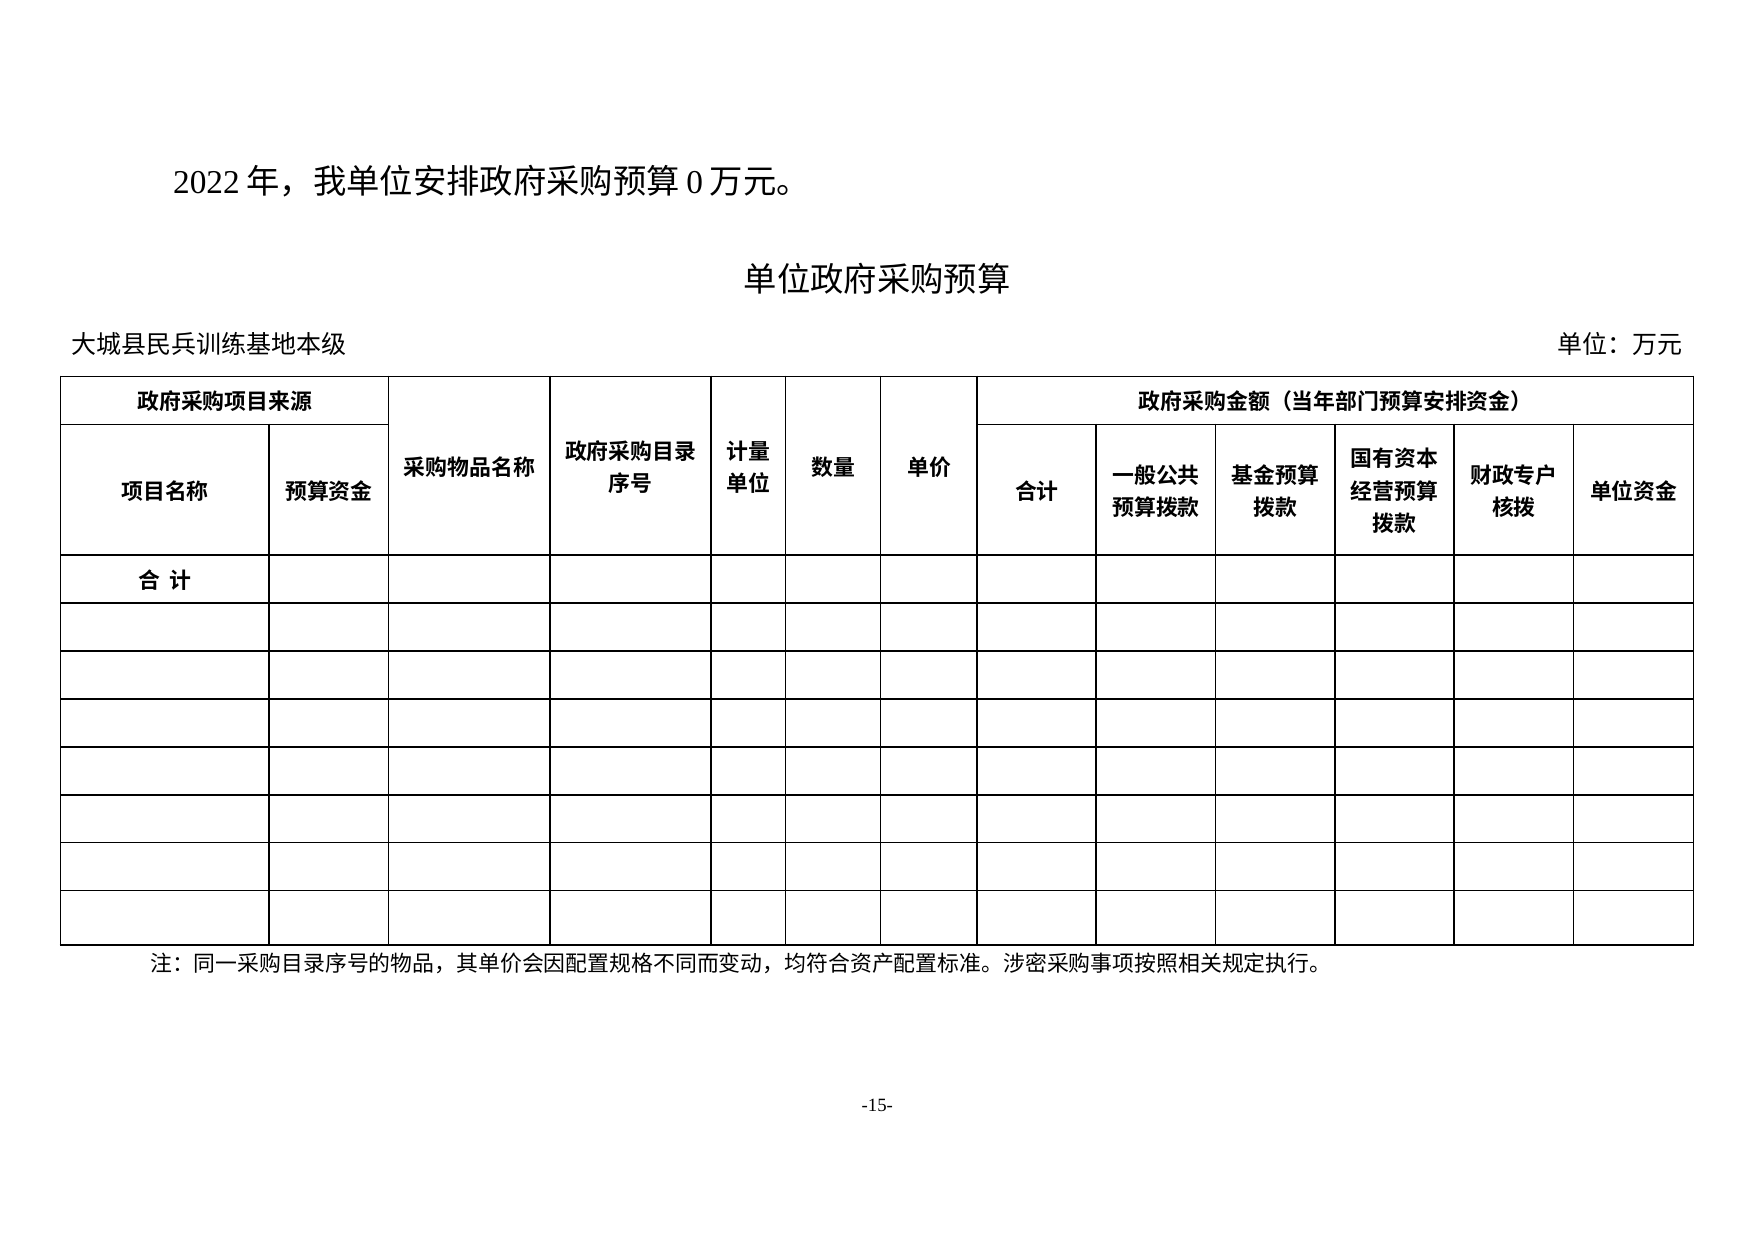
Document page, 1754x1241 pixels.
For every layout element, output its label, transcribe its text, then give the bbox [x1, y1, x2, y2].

table_cell [270, 652, 388, 698]
table_cell [786, 652, 880, 698]
table_cell 单位资金 [1574, 425, 1693, 554]
table_cell [389, 843, 549, 890]
table_cell [61, 796, 268, 842]
table_cell [1574, 556, 1693, 602]
table_cell 政府采购金额（当年部门预算安排资金） [978, 377, 1693, 423]
table_cell [1336, 556, 1453, 602]
table_cell [1097, 556, 1215, 602]
table_cell [1455, 604, 1573, 650]
table_cell [61, 843, 268, 890]
table_cell [389, 700, 549, 746]
text 2022年，我单位安排政府采购预算0万元。 [106, 146, 1648, 211]
table_cell [1574, 700, 1693, 746]
table_cell [1216, 796, 1334, 842]
table_cell [1455, 891, 1573, 944]
table_cell [978, 652, 1095, 698]
table_cell [881, 843, 976, 890]
table_cell [270, 843, 388, 890]
table_cell [786, 700, 880, 746]
table_cell [61, 700, 268, 746]
table_cell 合计 [978, 425, 1095, 554]
table_cell [978, 891, 1095, 944]
table_cell [551, 700, 710, 746]
table_cell [1216, 891, 1334, 944]
table_cell [1097, 891, 1215, 944]
table_cell 预算资金 [270, 425, 388, 554]
table_cell [1216, 700, 1334, 746]
table_cell [270, 796, 388, 842]
table_cell [551, 652, 710, 698]
table_cell [712, 556, 785, 602]
table_cell [1097, 652, 1215, 698]
table_cell [61, 891, 268, 944]
table_cell [786, 891, 880, 944]
table_cell 项目名称 [61, 425, 268, 554]
table_cell [978, 843, 1095, 890]
table_cell [786, 843, 880, 890]
table_cell [551, 796, 710, 842]
table_cell 计量 单位 [712, 377, 785, 554]
table_cell [1574, 604, 1693, 650]
table_cell 政府采购项目来源 [61, 377, 388, 423]
table_cell [1216, 556, 1334, 602]
table_cell [389, 891, 549, 944]
table_cell [712, 891, 785, 944]
table_cell [712, 604, 785, 650]
table_cell [270, 700, 388, 746]
table_cell [551, 843, 710, 890]
table_cell [712, 700, 785, 746]
table_cell [1097, 604, 1215, 650]
table_cell [1574, 796, 1693, 842]
table_cell [978, 700, 1095, 746]
table_cell [712, 843, 785, 890]
table_cell [1574, 748, 1693, 794]
table_header 大城县民兵训练基地本级 [61, 311, 976, 376]
table_cell [1336, 700, 1453, 746]
table_cell [1336, 891, 1453, 944]
table_cell [712, 748, 785, 794]
text 单位政府采购预算 [106, 244, 1648, 309]
table_cell [551, 556, 710, 602]
table_cell [881, 604, 976, 650]
table_cell [270, 604, 388, 650]
table_cell 采购物品名称 [389, 377, 549, 554]
text 注：同一采购目录序号的物品，其单价会因配置规格不同而变动，均符合资产配置标准。涉密采购事项按照相关规定执行。 [106, 946, 1648, 978]
table_cell [786, 556, 880, 602]
table_cell [881, 748, 976, 794]
table_cell [1455, 748, 1573, 794]
table_cell [270, 748, 388, 794]
table_cell [881, 652, 976, 698]
table_cell [1574, 891, 1693, 944]
table_cell 一般公共预算拨款 [1097, 425, 1215, 554]
table_cell [1336, 843, 1453, 890]
table_cell 基金预算拨款 [1216, 425, 1334, 554]
table_cell [712, 796, 785, 842]
table_cell [1455, 843, 1573, 890]
table_cell [881, 700, 976, 746]
table_cell [1455, 652, 1573, 698]
table_cell [786, 748, 880, 794]
table_cell [786, 796, 880, 842]
table_cell [978, 796, 1095, 842]
table_cell [978, 748, 1095, 794]
table_cell [389, 652, 549, 698]
table_cell [786, 604, 880, 650]
table_cell [61, 604, 268, 650]
table_cell [1336, 604, 1453, 650]
table_cell 国有资本经营预算拨款 [1336, 425, 1453, 554]
table_cell [61, 652, 268, 698]
table_cell 单价 [881, 377, 976, 554]
table_cell [1455, 796, 1573, 842]
table_cell [881, 891, 976, 944]
table_cell [389, 796, 549, 842]
table_cell [1097, 700, 1215, 746]
table_cell [1216, 604, 1334, 650]
table_cell [389, 556, 549, 602]
table_cell [1336, 652, 1453, 698]
table_cell [1574, 843, 1693, 890]
table_cell [1097, 843, 1215, 890]
table_cell [551, 604, 710, 650]
table_header 单位：万元 [978, 311, 1693, 376]
table_cell [1455, 556, 1573, 602]
table_cell [1216, 652, 1334, 698]
table_cell [1097, 748, 1215, 794]
table_cell [978, 556, 1095, 602]
table_cell [1455, 700, 1573, 746]
table_cell 政府采购目录序号 [551, 377, 710, 554]
table_cell [270, 891, 388, 944]
table_cell [881, 556, 976, 602]
table_cell [1216, 748, 1334, 794]
table_cell [1216, 843, 1334, 890]
table_cell [551, 748, 710, 794]
table_cell [389, 604, 549, 650]
table_cell 合 计 [61, 556, 268, 602]
table_cell 数量 [786, 377, 880, 554]
table_cell [270, 556, 388, 602]
table_cell [61, 748, 268, 794]
table_cell [1336, 796, 1453, 842]
table_cell [1097, 796, 1215, 842]
table_cell [1574, 652, 1693, 698]
table_cell [551, 891, 710, 944]
table_cell [978, 604, 1095, 650]
table_cell [1336, 748, 1453, 794]
table_cell 财政专户核拨 [1455, 425, 1573, 554]
table_cell [881, 796, 976, 842]
table_cell [712, 652, 785, 698]
table_cell [389, 748, 549, 794]
